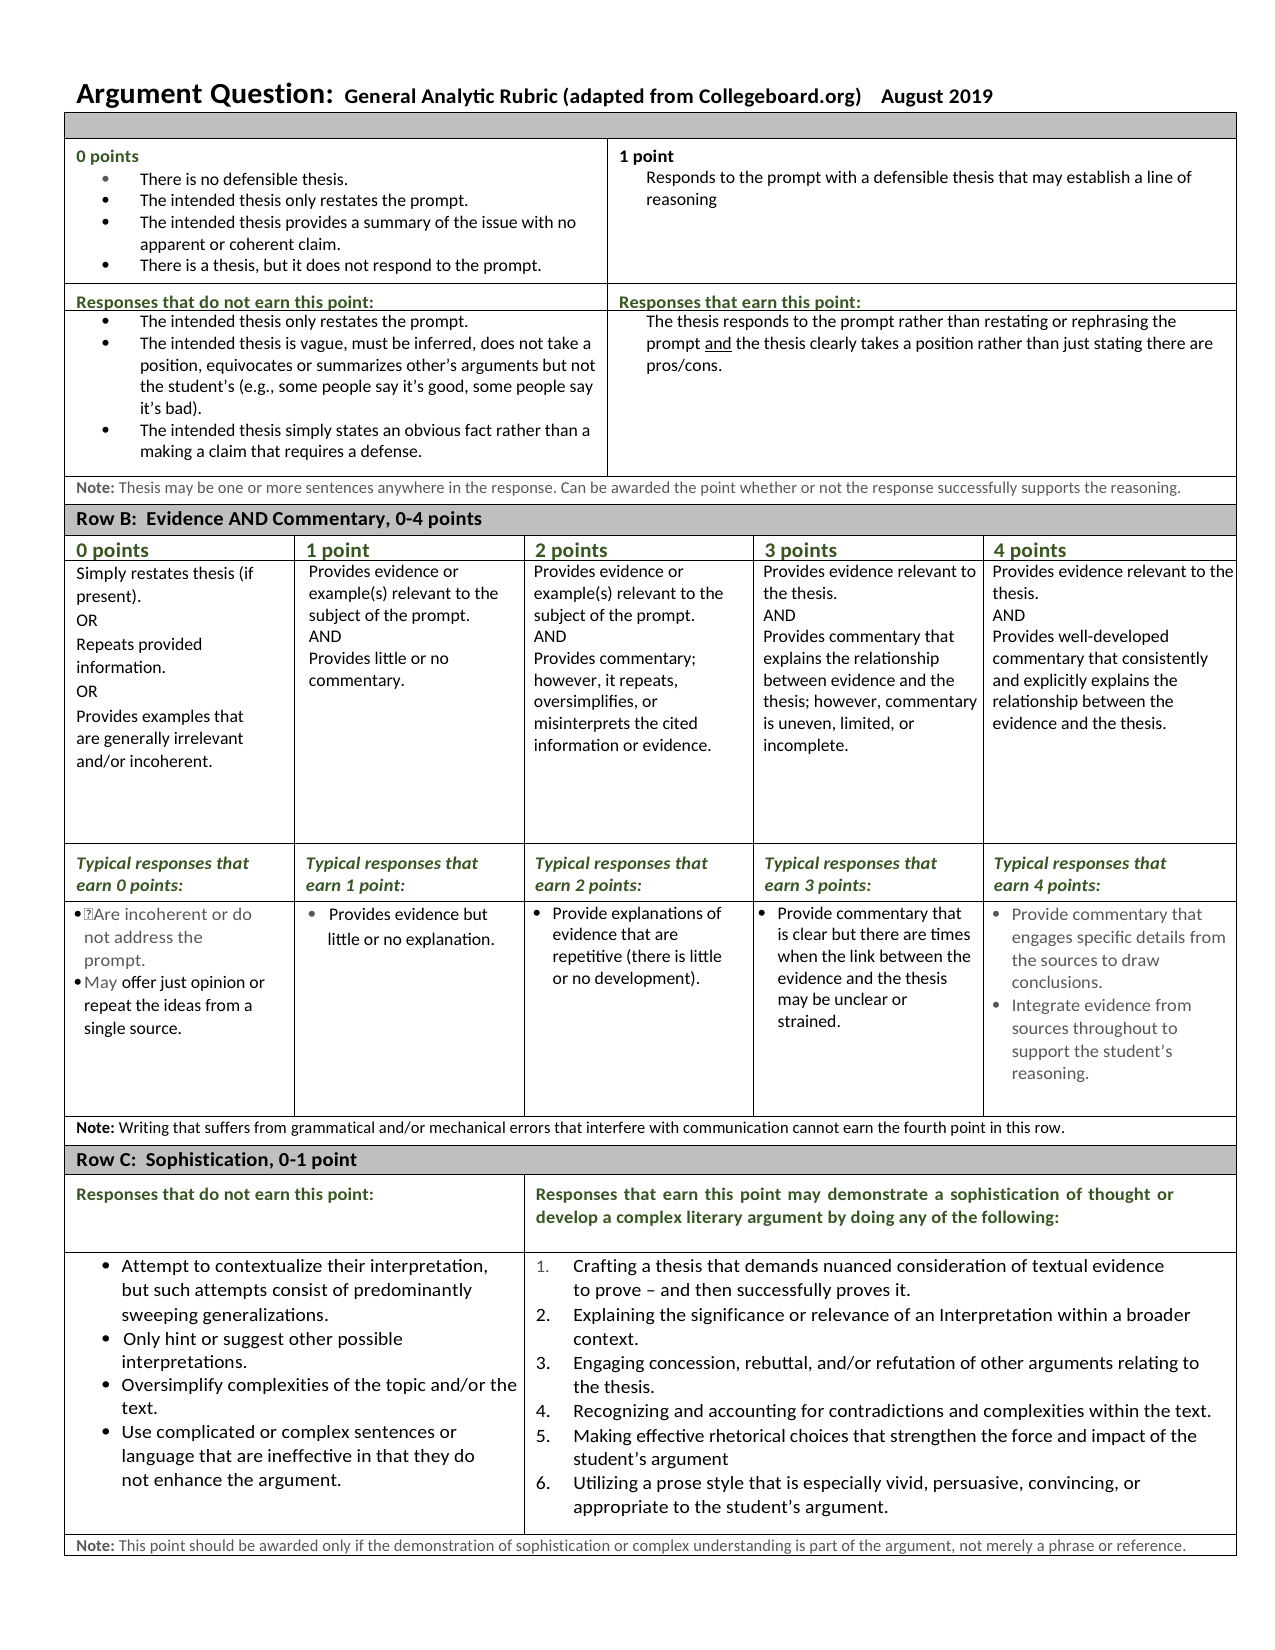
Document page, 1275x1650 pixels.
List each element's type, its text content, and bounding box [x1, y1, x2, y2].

table_cell Responses that earn this point: [608, 284, 1236, 310]
table_cell Note: Thesis may be one or more sentences anywhere in the response. Can be awarded the point whether or not the response successfully supports the reasoning. [65, 477, 1236, 504]
table_cell Typical responses that earn 2 points: [525, 844, 753, 901]
table_cell Simply restates thesis (if present). OR Repeats provided information. OR Provides examples that are generally irrelevant and/or incoherent. [65, 561, 294, 843]
text Argument Question: General Analytic Rubric (adapted from Collegeboard.org) August 2019 [76, 75, 1056, 111]
table_cell The intended thesis only restates the prompt. The intended thesis is vague, must be inferred, does not take a position, equivocates or summarizes other’s arguments but not the student’s (e.g., some people say it’s good, some people say it’s bad). The intended thesis simply states an obvious fact rather than a making a claim that requires a defense. [65, 311, 607, 476]
table_cell Typical responses that earn 0 points: [65, 844, 294, 901]
table_cell Typical responses that earn 4 points: [984, 844, 1236, 901]
table_cell 1 point [295, 536, 524, 560]
table_cell 4 points [984, 536, 1236, 560]
table_cell 1. Crafting a thesis that demands nuanced consideration of textual evidence to prove – and then successfully proves it. 2. Explaining the significance or relevance of an Interpretation within a broader context. 3. Engaging concession, rebuttal, and/or refutation of other arguments relating to the thesis. 4. Recognizing and accounting for contradictions and complexities within the text. 5. Making effective rhetorical choices that strengthen the force and impact of the student’s argument 6. Utilizing a prose style that is especially vivid, persuasive, convincing, or appropriate to the student’s argument. [525, 1253, 1236, 1534]
table_cell Provides evidence relevant to the thesis. AND Provides well-developed commentary that consistently and explicitly explains the relationship between the evidence and the thesis. [984, 561, 1236, 843]
table_cell Row B: Evidence AND Commentary, 0-4 points [65, 505, 1236, 535]
table_header Row A: Thesis, 0-1 point [65, 113, 1236, 138]
table_cell Provides evidence but little or no explanation. [295, 902, 524, 1116]
table_cell Row C: Sophistication, 0-1 point [65, 1146, 1236, 1174]
table_cell Are incoherent or do not address the prompt. May offer just opinion or repeat the ideas from a single source. [65, 902, 294, 1116]
table_cell Responses that do not earn this point: [65, 1175, 524, 1252]
table_cell Responses that earn this point may demonstrate a sophistication of thought or develop a complex literary argument by doing any of the following: [525, 1175, 1236, 1252]
table_cell Responses that do not earn this point: [65, 284, 607, 310]
table_cell 0 points [65, 536, 294, 560]
table_cell 0 points There is no defensible thesis. The intended thesis only restates the prompt. The intended thesis provides a summary of the issue with no apparent or coherent claim. There is a thesis, but it does not respond to the prompt. [65, 139, 607, 282]
table_cell Note: Writing that suffers from grammatical and/or mechanical errors that interfere with communication cannot earn the fourth point in this row. [65, 1117, 1236, 1144]
table_cell Note: This point should be awarded only if the demonstration of sophistication or complex understanding is part of the argument, not merely a phrase or reference. [65, 1535, 1236, 1554]
table_cell Provide commentary that is clear but there are times when the link between the evidence and the thesis may be unclear or strained. [754, 902, 983, 1116]
table_cell The thesis responds to the prompt rather than restating or rephrasing the prompt and the thesis clearly takes a position rather than just stating there are pros/cons. [608, 311, 1236, 476]
table_cell 1 point Responds to the prompt with a defensible thesis that may establish a line of reasoning [608, 139, 1236, 282]
table_cell Provides evidence or example(s) relevant to the subject of the prompt. AND Provides commentary; however, it repeats, oversimplifies, or misinterprets the cited information or evidence. [525, 561, 753, 843]
table_cell Typical responses that earn 1 point: [295, 844, 524, 901]
table_cell 2 points [525, 536, 753, 560]
table_cell  Attempt to contextualize their interpretation, but such attempts consist of predominantly sweeping generalizations.  Only hint or suggest other possible interpretations.  Oversimplify complexities of the topic and/or the text.  Use complicated or complex sentences or language that are ineffective in that they do not enhance the argument. [65, 1253, 524, 1534]
table_cell Provides evidence or example(s) relevant to the subject of the prompt. AND Provides little or no commentary. [295, 561, 524, 843]
table_cell Provide commentary that engages specific details from the sources to draw conclusions. Integrate evidence from sources throughout to support the student’s reasoning. [984, 902, 1236, 1116]
table_cell Provides evidence relevant to the thesis. AND Provides commentary that explains the relationship between evidence and the thesis; however, commentary is uneven, limited, or incomplete. [754, 561, 983, 843]
table_cell Typical responses that earn 3 points: [754, 844, 983, 901]
table_cell 3 points [754, 536, 983, 560]
table_cell Provide explanations of evidence that are repetitive (there is little or no development). [525, 902, 753, 1116]
